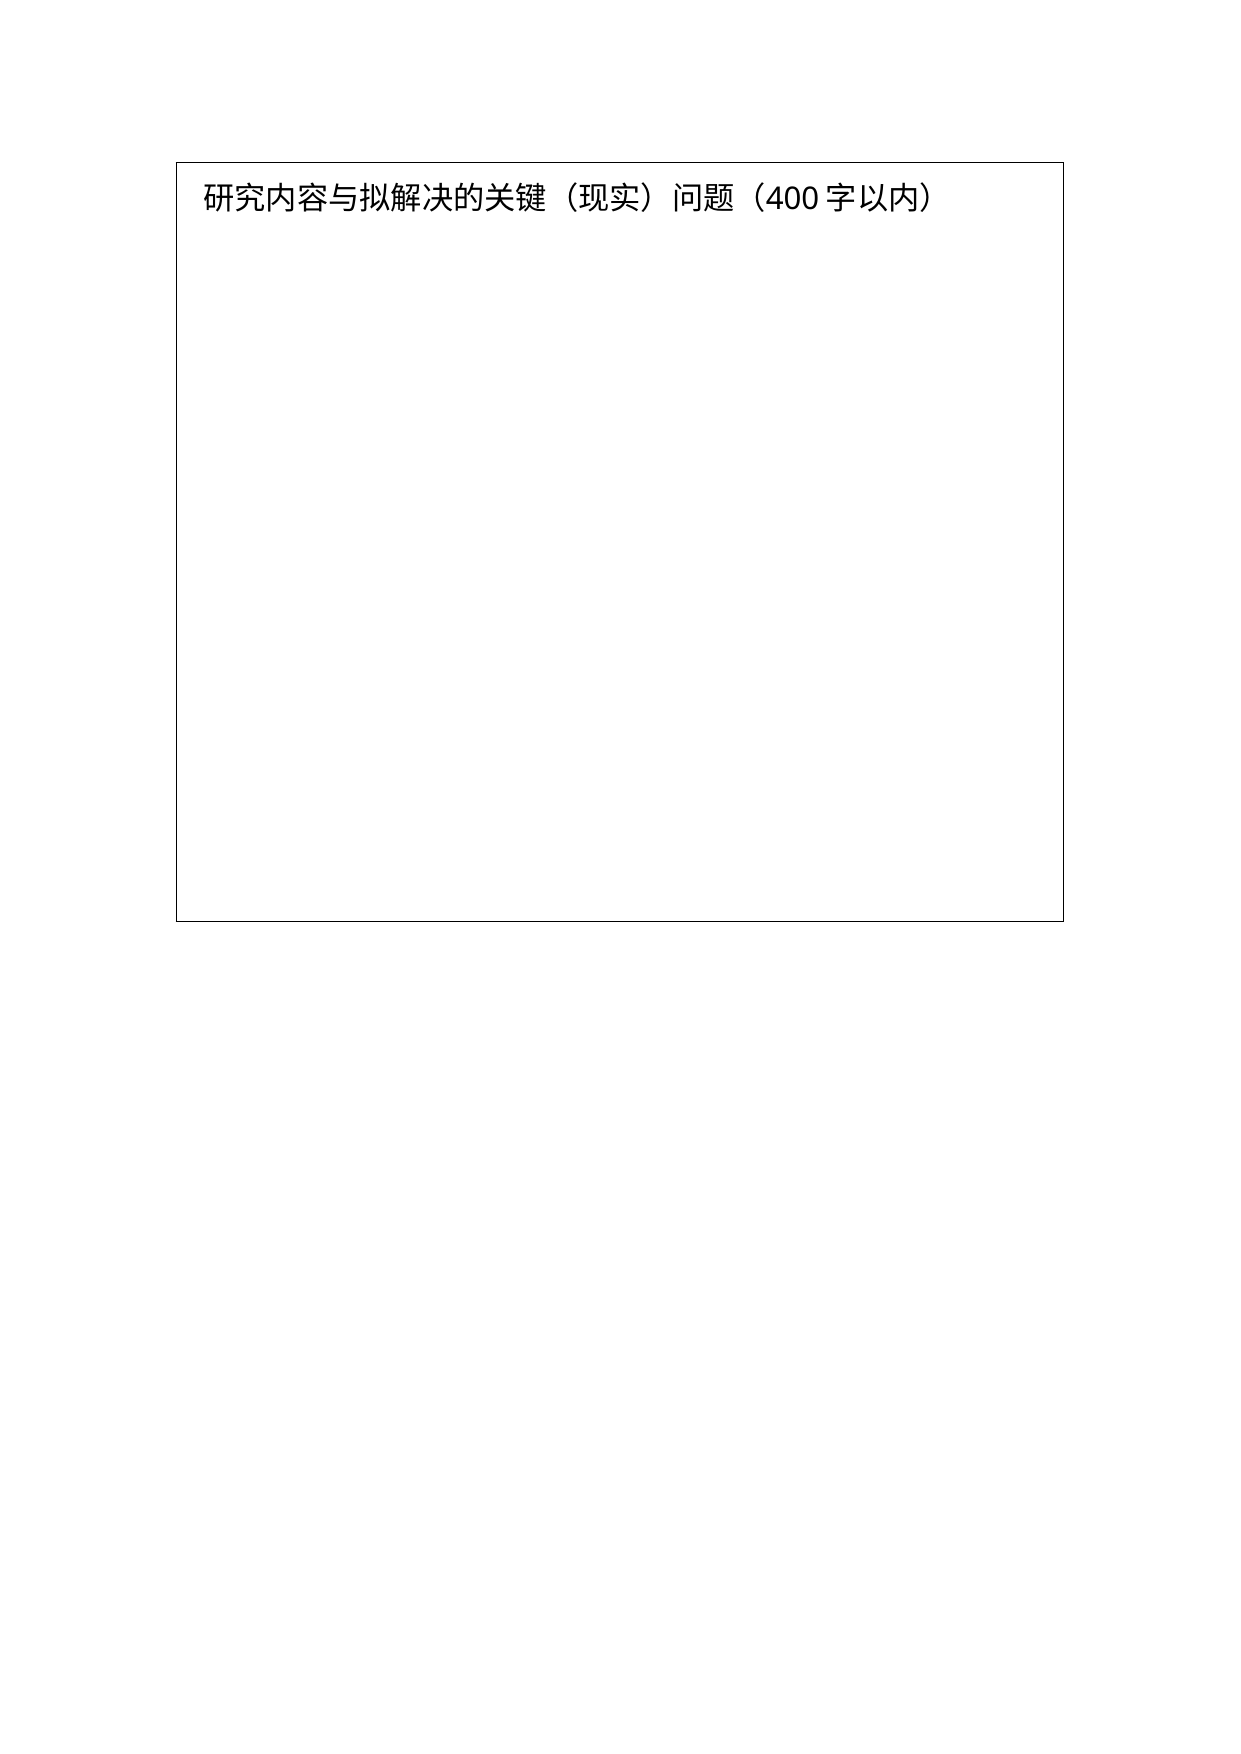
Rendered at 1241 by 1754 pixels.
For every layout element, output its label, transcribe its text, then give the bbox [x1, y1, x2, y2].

table_cell 研究内容与拟解决的关键（现实）问题（400字以内） [177, 163, 1063, 921]
